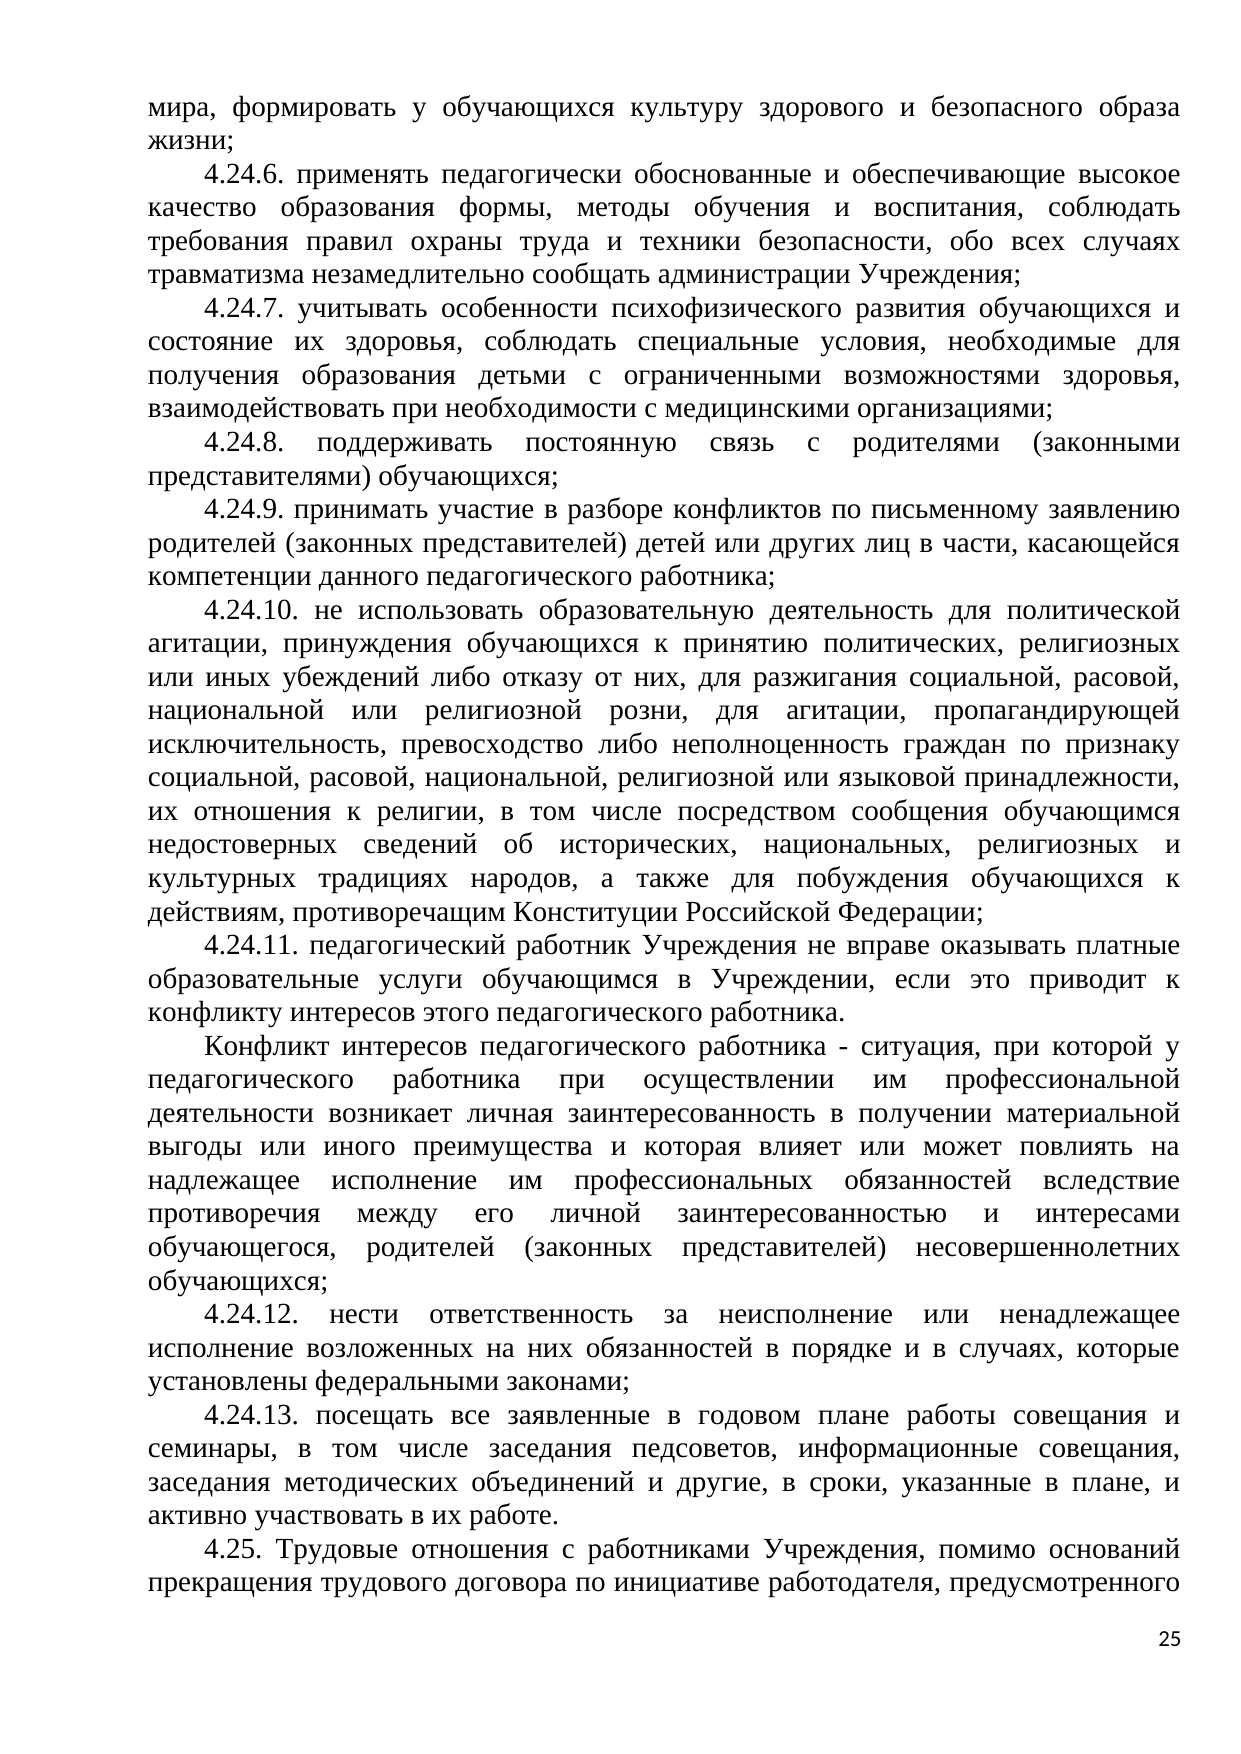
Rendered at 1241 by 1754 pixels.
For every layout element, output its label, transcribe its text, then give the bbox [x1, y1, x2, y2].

text 4.24.10. не использовать образовательную деятельность для политической агитации, принуждения обучающихся к принятию политических, религиозных или иных убеждений либо отказу от них, для разжигания социальной, расовой, национальной или религиозной розни, для агитации, пропагандирующей исключительность, превосходство либо неполноценность граждан по признаку социальной, расовой, национальной, религиозной или языковой принадлежности, их отношения к религии, в том числе посредством сообщения обучающимся недостоверных сведений об исторических, национальных, религиозных и культурных традициях народов, а также для побуждения обучающихся к действиям, противоречащим Конституции Российской Федерации; [148, 592, 1181, 927]
text 4.24.11. педагогический работник Учреждения не вправе оказывать платные образовательные услуги обучающимся в Учреждении, если это приводит к конфликту интересов этого педагогического работника. [148, 927, 1181, 1028]
text 4.24.13. посещать все заявленные в годовом плане работы совещания и семинары, в том числе заседания педсоветов, информационные совещания, заседания методических объединений и другие, в сроки, указанные в плане, и активно участвовать в их работе. [148, 1397, 1181, 1531]
text 4.24.12. нести ответственность за неисполнение или ненадлежащее исполнение возложенных на них обязанностей в порядке и в случаях, которые установлены федеральными законами; [148, 1296, 1181, 1397]
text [148, 1531, 1181, 1598]
text 4.24.8. поддерживать постоянную связь с родителями (законными представителями) обучающихся; [148, 424, 1181, 491]
text 4.24.6. применять педагогически обоснованные и обеспечивающие высокое качество образования формы, методы обучения и воспитания, соблюдать требования правил охраны труда и техники безопасности, обо всех случаях травматизма незамедлительно сообщать администрации Учреждения; [148, 156, 1181, 290]
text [148, 89, 1181, 156]
text Конфликт интересов педагогического работника - ситуация, при которой у педагогического работника при осуществлении им профессиональной деятельности возникает личная заинтересованность в получении материальной выгоды или иного преимущества и которая влияет или может повлиять на надлежащее исполнение им профессиональных обязанностей вследствие противоречия между его личной заинтересованностью и интересами обучающегося, родителей (законных представителей) несовершеннолетних обучающихся; [148, 1028, 1181, 1296]
text 4.24.7. учитывать особенности психофизического развития обучающихся и состояние их здоровья, соблюдать специальные условия, необходимые для получения образования детьми с ограниченными возможностями здоровья, взаимодействовать при необходимости с медицинскими организациями; [148, 290, 1181, 424]
text 4.24.9. принимать участие в разборе конфликтов по письменному заявлению родителей (законных представителей) детей или других лиц в части, касающейся компетенции данного педагогического работника; [148, 491, 1181, 592]
